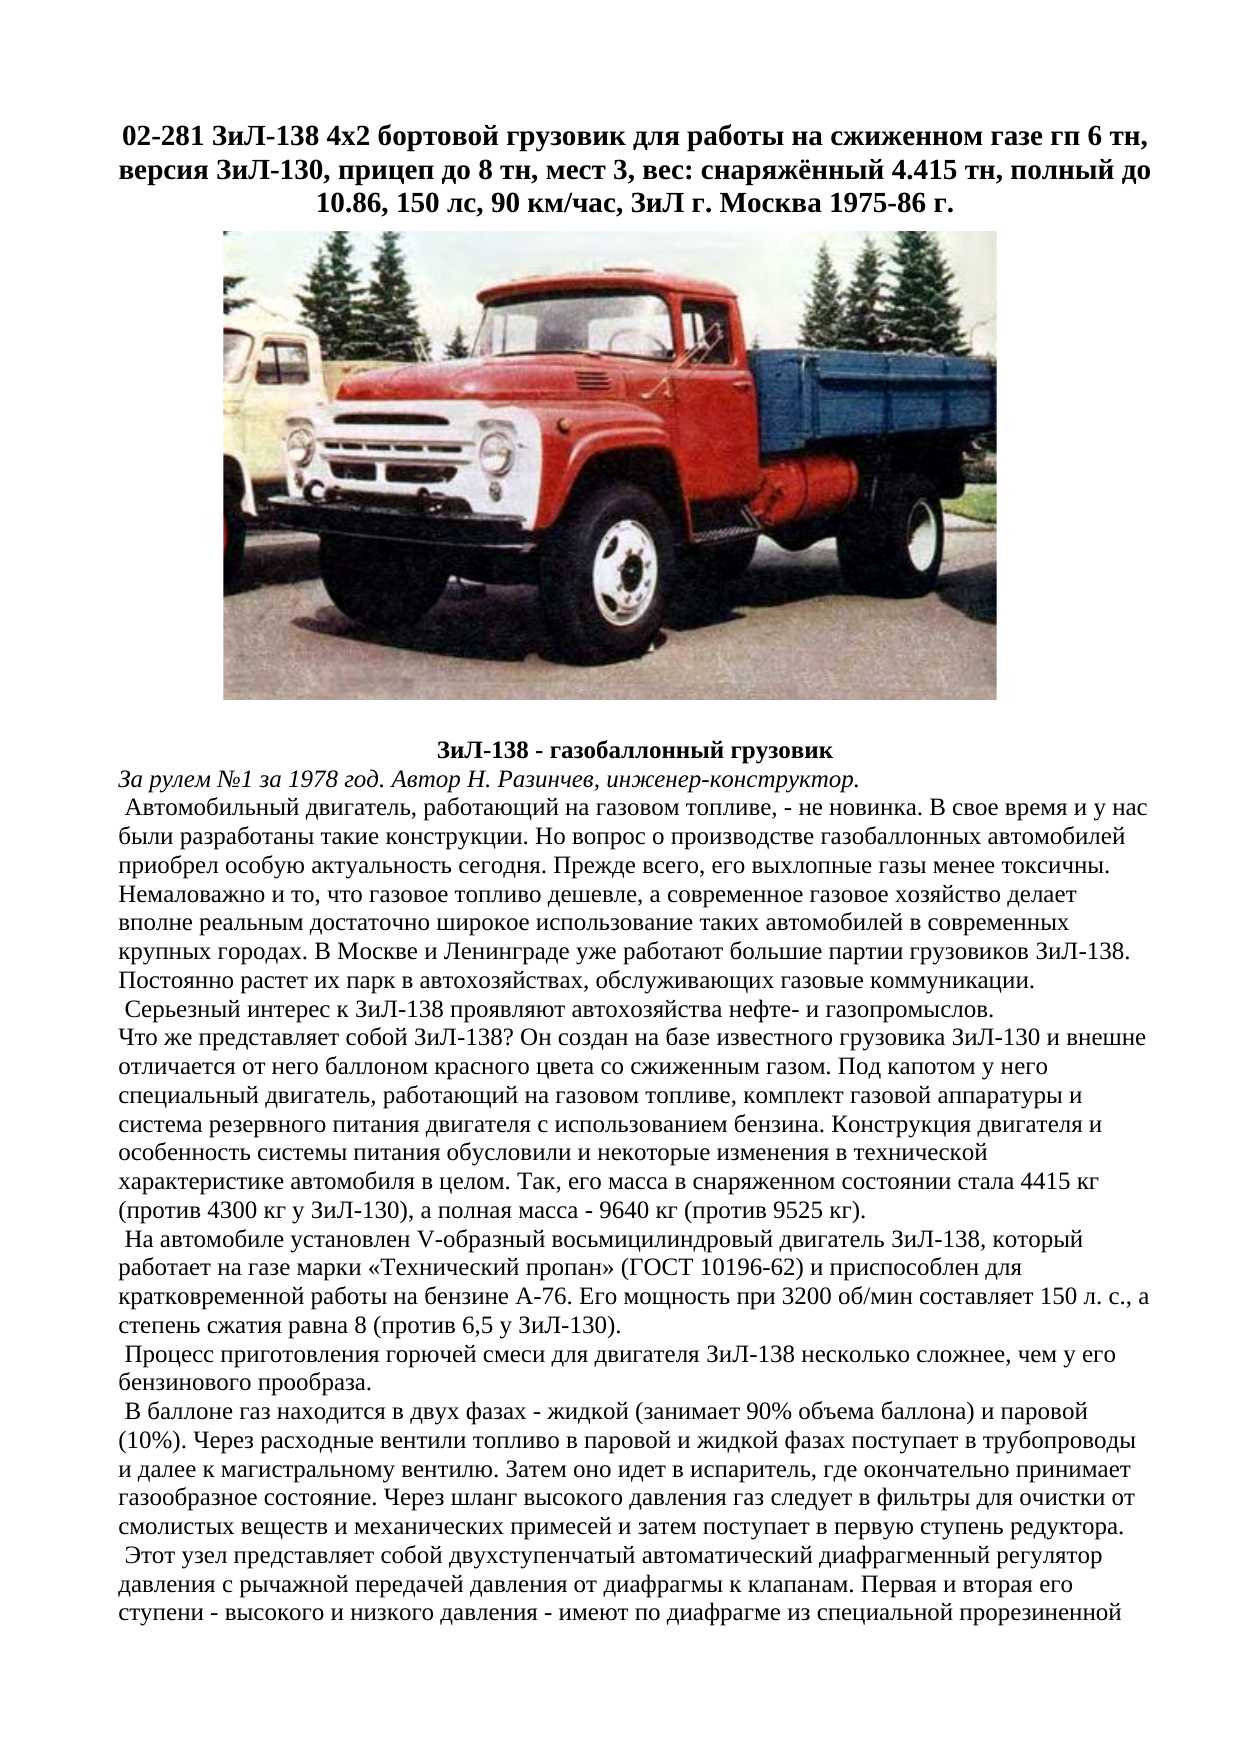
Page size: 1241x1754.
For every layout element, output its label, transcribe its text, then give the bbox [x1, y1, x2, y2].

text В баллоне газ находится в двух фазах - жидкой (занимает 90% объема баллона) и паровой (10%). Через расходные вентили топливо в паровой и жидкой фазах поступает в трубопроводы и далее к магистральному вентилю. Затем оно идет в испаритель, где окончательно принимает газообразное состояние. Через шланг высокого давления газ следует в фильтры для очистки от смолистых веществ и механических примесей и затем поступает в первую ступень редуктора. [118, 1396, 1152, 1540]
text На автомобиле установлен V-образный восьмицилиндровый двигатель ЗиЛ-138, который работает на газе марки «Технический пропан» (ГОСТ 10196-62) и приспособлен для кратковременной работы на бензине А-76. Его мощность при 3200 об/мин составляет 150 л. с., а степень сжатия равна 8 (против 6,5 у ЗиЛ-130). [118, 1224, 1152, 1339]
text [118, 1540, 1152, 1626]
text ЗиЛ-138 - газобаллонный грузовик [118, 735, 1152, 764]
picture [223, 231, 997, 700]
text Серьезный интерес к ЗиЛ-138 проявляют автохозяйства нефте- и газопромыслов. [118, 994, 1152, 1022]
text Процесс приготовления горючей смеси для двигателя ЗиЛ-138 несколько сложнее, чем у его бензинового прообраза. [118, 1339, 1152, 1396]
text Автомобильный двигатель, работающий на газовом топливе, - не новинка. В свое время и у нас были разработаны такие конструкции. Но вопрос о производстве газобаллонных автомобилей приобрел особую актуальность сегодня. Прежде всего, его выхлопные газы менее токсичны. Немаловажно и то, что газовое топливо дешевле, а современное газовое хозяйство делает вполне реальным достаточно широкое использование таких автомобилей в современных крупных городах. В Москве и Ленинграде уже работают большие партии грузовиков ЗиЛ-138. Постоянно растет их парк в автохозяйствах, обслуживающих газовые коммуникации. [118, 792, 1152, 994]
text За рулем №1 за 1978 год. Автор Н. Разинчев, инженер-конструктор. [118, 764, 1152, 792]
text Что же представляет собой ЗиЛ-138? Он создан на базе известного грузовика ЗиЛ-130 и внешне отличается от него баллоном красного цвета со сжиженным газом. Под капотом у него специальный двигатель, работающий на газовом топливе, комплект газовой аппаратуры и система резервного питания двигателя с использованием бензина. Конструкция двигателя и особенность системы питания обусловили и некоторые изменения в технической характеристике автомобиля в целом. Так, его масса в снаряженном состоянии стала 4415 кг (против 4300 кг у ЗиЛ-130), а полная масса - 9640 кг (против 9525 кг). [118, 1022, 1152, 1224]
text 02-281 ЗиЛ-138 4х2 бортовой грузовик для работы на сжиженном газе гп 6 тн, версия ЗиЛ-130, прицеп до 8 тн, мест 3, вес: снаряжённый 4.415 тн, полный до 10.86, 150 лс, 90 км/час, ЗиЛ г. Москва 1975-86 г. [118, 118, 1152, 219]
